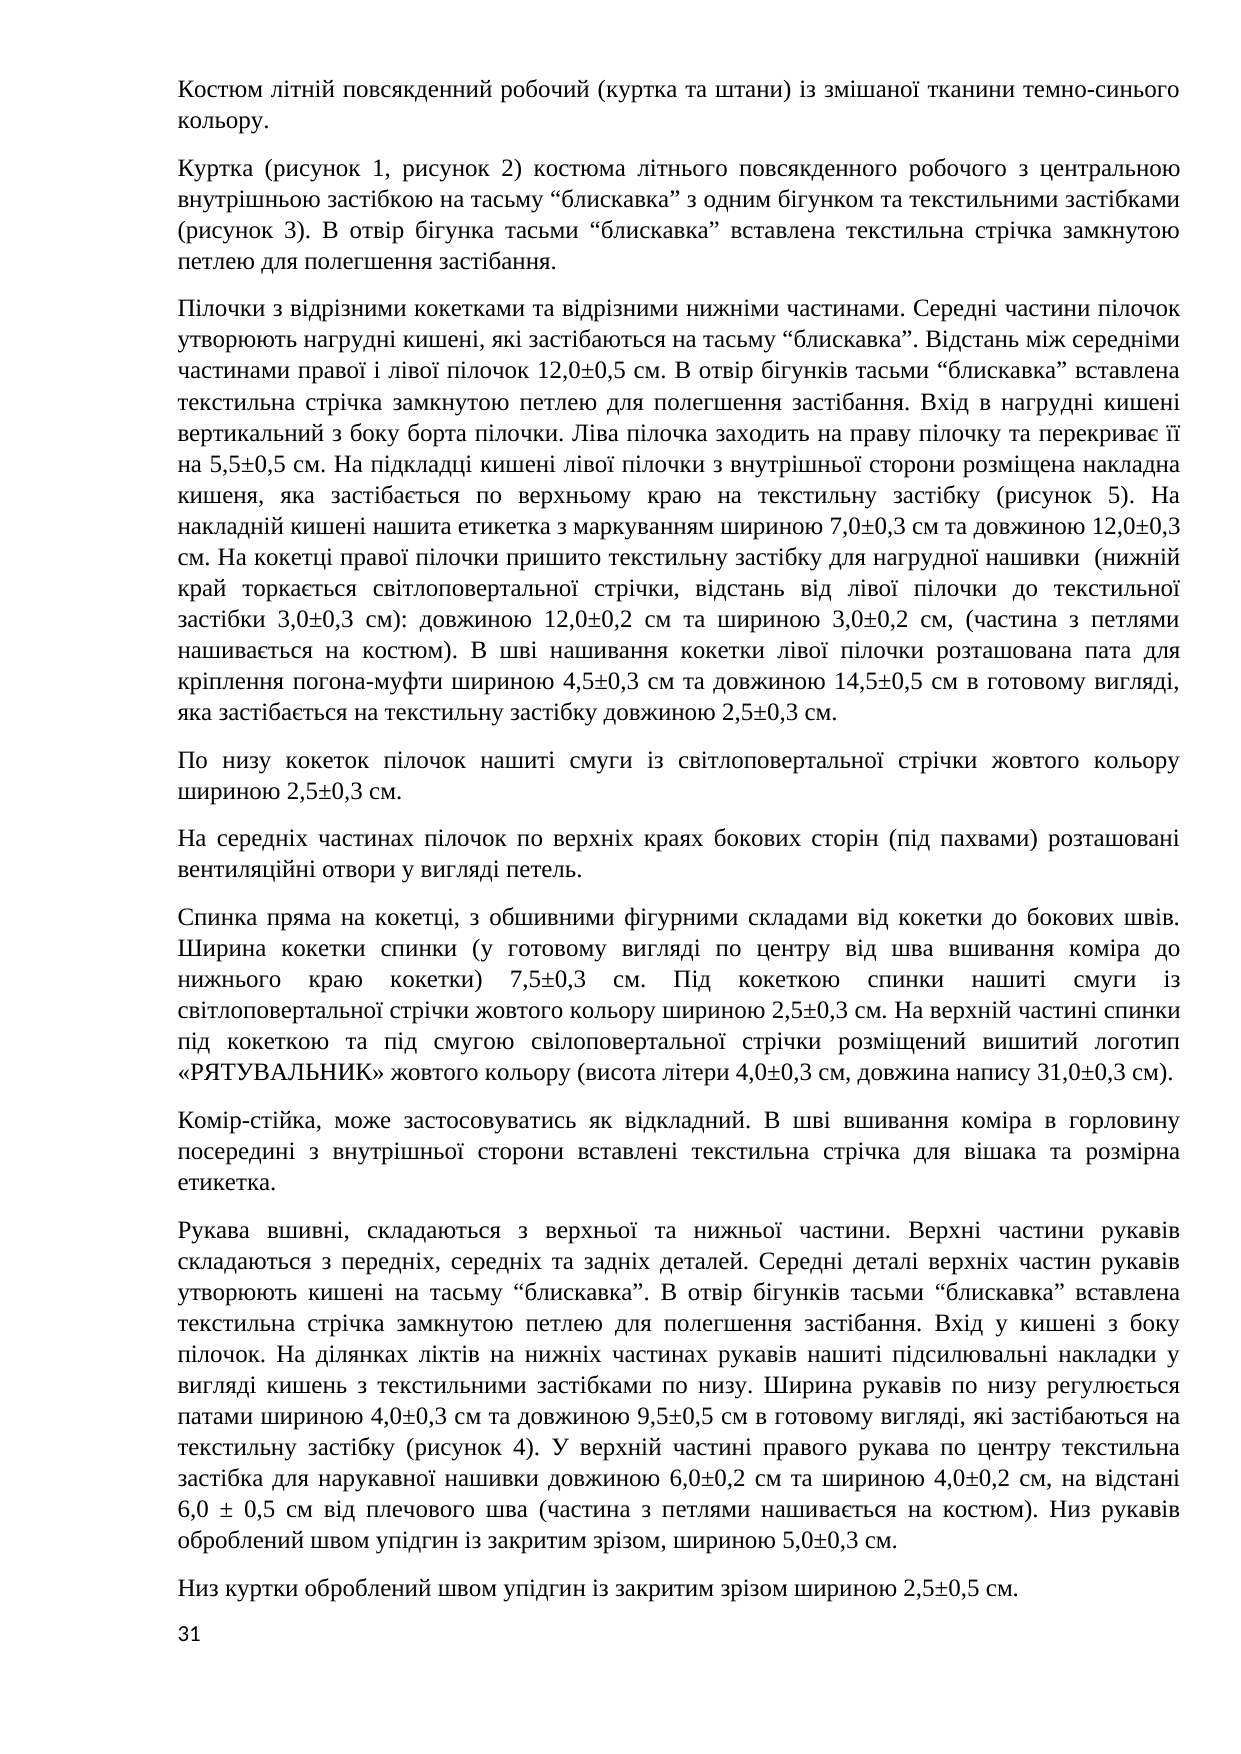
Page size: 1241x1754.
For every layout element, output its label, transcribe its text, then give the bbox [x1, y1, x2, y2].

text Куртка (рисунок 1, рисунок 2) костюма літнього повсякденного робочого з центральною внутрішньою застібкою на тасьму “блискавка” з одним бігунком та текстильними застібками (рисунок 3). В отвір бігунка тасьми “блискавка” вставлена текстильна стрічка замкнутою петлею для полегшення застібання. [177, 153, 1181, 274]
text По низу кокеток пілочок нашиті смуги із світлоповертальної стрічки жовтого кольору шириною 2,5±0,3 см. [177, 745, 1181, 804]
text Комір-стійка, може застосовуватись як відкладний. В шві вшивання коміра в горловину посередині з внутрішньої сторони вставлені текстильна стрічка для вішака та розмірна етикетка. [177, 1105, 1181, 1196]
text Костюм літній повсякденний робочий (куртка та штани) із змішаної тканини темно-синього кольору. [177, 74, 1181, 134]
text Низ куртки оброблений швом упідгин із закритим зрізом шириною 2,5±0,5 см. [177, 1573, 1181, 1602]
text Спинка пряма на кокетці, з обшивними фігурними складами від кокетки до бокових швів. Ширина кокетки спинки (у готовому вигляді по центру від шва вшивання коміра до нижнього краю кокетки) 7,5±0,3 см. Під кокеткою спинки нашиті смуги із світлоповертальної стрічки жовтого кольору шириною 2,5±0,3 см. На верхній частині спинки під кокеткою та під смугою свілоповертальної стрічки розміщений вишитий логотип «РЯТУВАЛЬНИК» жовтого кольору (висота літери 4,0±0,3 см, довжина напису 31,0±0,3 см). [177, 902, 1181, 1086]
text На середніх частинах пілочок по верхніх краях бокових сторін (під пахвами) розташовані вентиляційні отвори у вигляді петель. [177, 823, 1181, 883]
text Пілочки з відрізними кокетками та відрізними нижніми частинами. Середні частини пілочок утворюють нагрудні кишені, які застібаються на тасьму “блискавка”. Відстань між середніми частинами правої і лівої пілочок 12,0±0,5 см. В отвір бігунків тасьми “блискавка” вставлена текстильна стрічка замкнутою петлею для полегшення застібання. Вхід в нагрудні кишені вертикальний з боку борта пілочки. Ліва пілочка заходить на праву пілочку та перекриває її на 5,5±0,5 см. На підкладці кишені лівої пілочки з внутрішньої сторони розміщена накладна кишеня, яка застібається по верхньому краю на текстильну застібку (рисунок 5). На накладній кишені нашита етикетка з маркуванням шириною 7,0±0,3 см та довжиною 12,0±0,3 см. На кокетці правої пілочки пришито текстильну застібку для нагрудної нашивки (нижній край торкається світлоповертальної стрічки, відстань від лівої пілочки до текстильної застібки 3,0±0,3 см): довжиною 12,0±0,2 см та шириною 3,0±0,2 см, (частина з петлями нашивається на костюм). В шві нашивання кокетки лівої пілочки розташована пата для кріплення погона-муфти шириною 4,5±0,3 см та довжиною 14,5±0,5 см в готовому вигляді, яка застібається на текстильну застібку довжиною 2,5±0,3 см. [177, 293, 1181, 726]
text Рукава вшивні, складаються з верхньої та нижньої частини. Верхні частини рукавів складаються з передніх, середніх та задніх деталей. Середні деталі верхніх частин рукавів утворюють кишені на тасьму “блискавка”. В отвір бігунків тасьми “блискавка” вставлена текстильна стрічка замкнутою петлею для полегшення застібання. Вхід у кишені з боку пілочок. На ділянках ліктів на нижніх частинах рукавів нашиті підсилювальні накладки у вигляді кишень з текстильними застібками по низу. Ширина рукавів по низу регулюється патами шириною 4,0±0,3 см та довжиною 9,5±0,5 см в готовому вигляді, які застібаються на текстильну застібку (рисунок 4). У верхній частині правого рукава по центру текстильна застібка для нарукавної нашивки довжиною 6,0±0,2 см та шириною 4,0±0,2 см, на відстані 6,0 ± 0,5 см від плечового шва (частина з петлями нашивається на костюм). Низ рукавів оброблений швом упідгин із закритим зрізом, шириною 5,0±0,3 см. [177, 1215, 1181, 1554]
